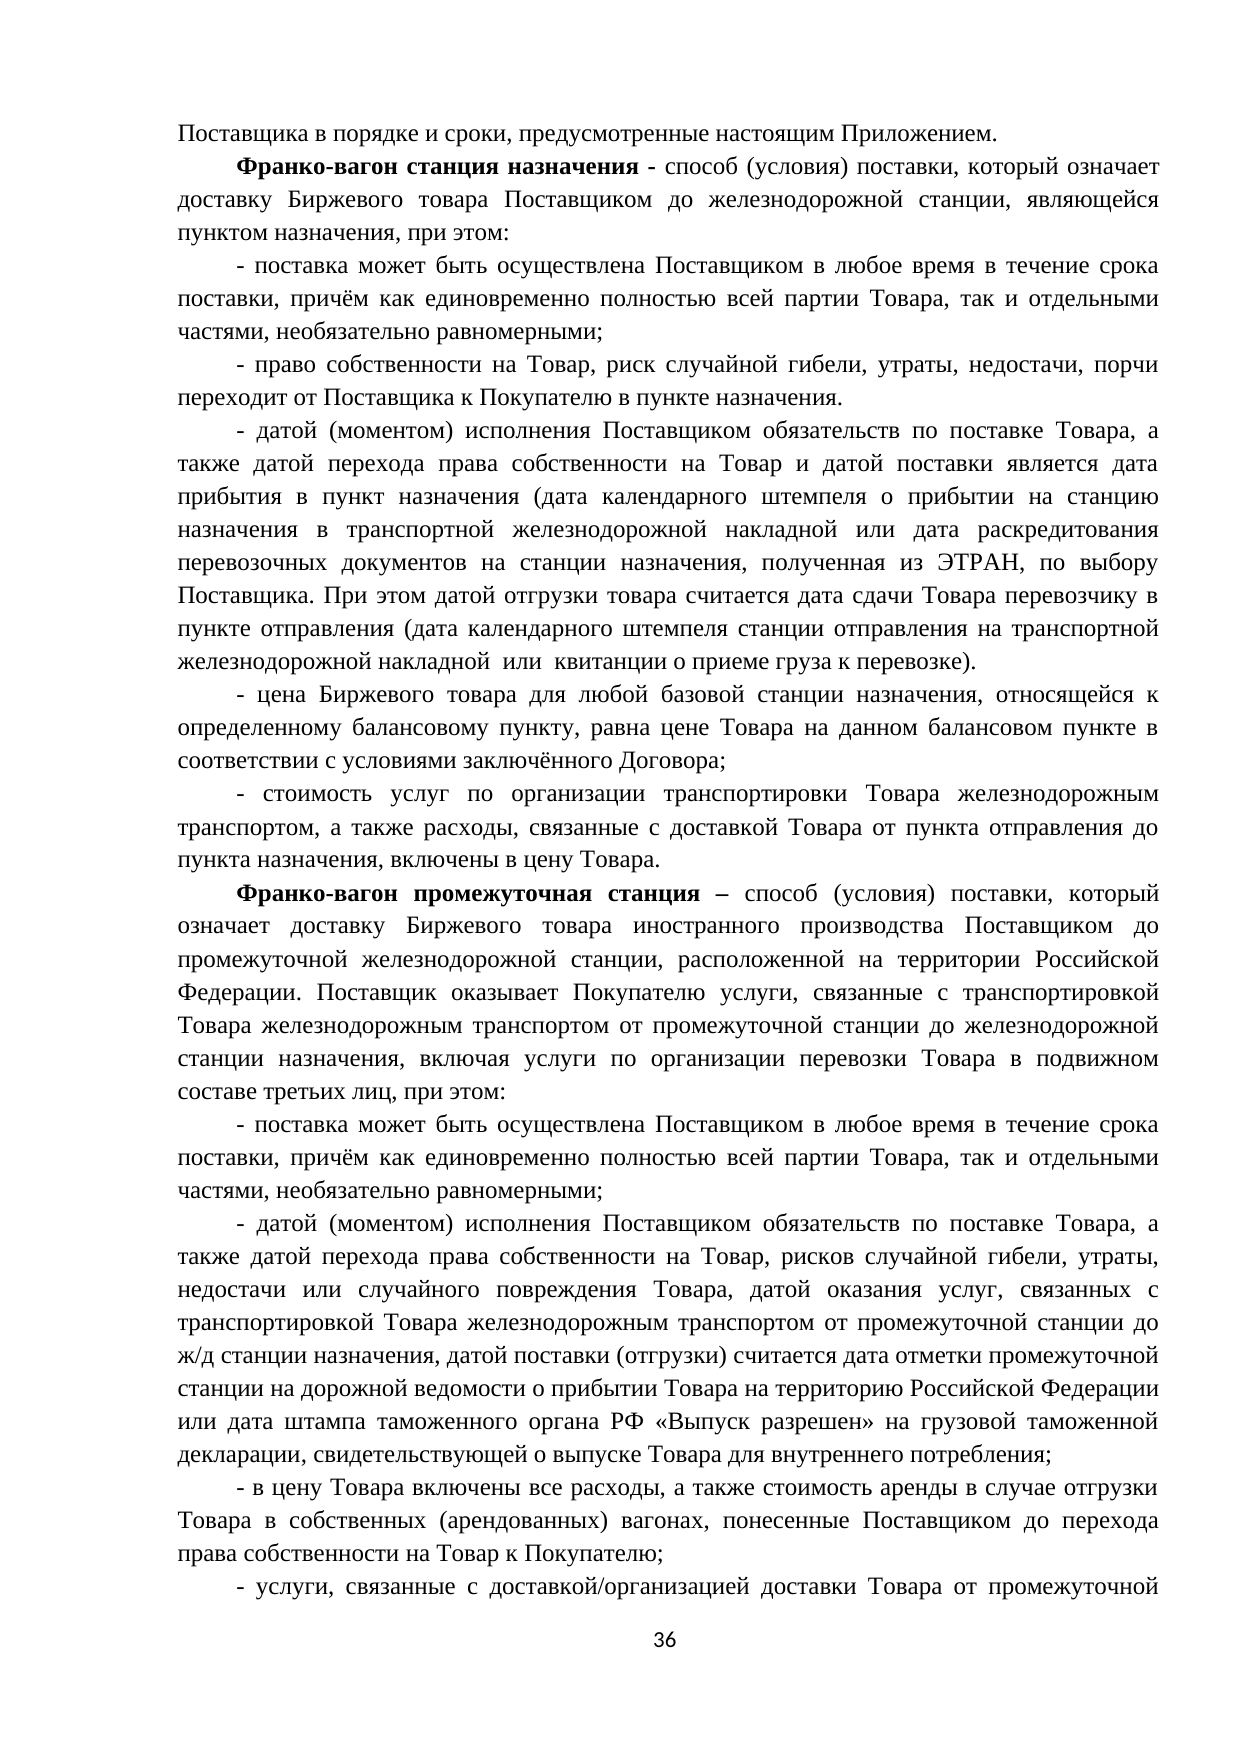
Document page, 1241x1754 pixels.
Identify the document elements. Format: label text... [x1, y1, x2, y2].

text - право собственности на Товар, риск случайной гибели, утраты, недостачи, порчи переходит от Поставщика к Покупателю в пункте назначения. [177, 349, 1160, 411]
text - поставка может быть осуществлена Поставщиком в любое время в течение срока поставки, причём как единовременно полностью всей партии Товара, так и отдельными частями, необязательно равномерными; [177, 250, 1160, 345]
text - датой (моментом) исполнения Поставщиком обязательств по поставке Товара, а также датой перехода права собственности на Товар, рисков случайной гибели, утраты, недостачи или случайного повреждения Товара, датой оказания услуг, связанных с транспортировкой Товара железнодорожным транспортом от промежуточной станции до ж/д станции назначения, датой поставки (отгрузки) считается дата отметки промежуточной станции на дорожной ведомости о прибытии Товара на территорию Российской Федерации или дата штампа таможенного органа РФ «Выпуск разрешен» на грузовой таможенной декларации, свидетельствующей о выпуске Товара для внутреннего потребления; [177, 1208, 1160, 1468]
text - в цену Товара включены все расходы, а также стоимость аренды в случае отгрузки Товара в собственных (арендованных) вагонах, понесенные Поставщиком до перехода права собственности на Товар к Покупателю; [177, 1472, 1160, 1567]
text - стоимость услуг по организации транспортировки Товара железнодорожным транспортом, а также расходы, связанные с доставкой Товара от пункта отправления до пункта назначения, включены в цену Товара. [177, 778, 1160, 873]
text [177, 118, 1160, 147]
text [177, 1571, 1160, 1600]
text - цена Биржевого товара для любой базовой станции назначения, относящейся к определенному балансовому пункту, равна цене Товара на данном балансовом пункте в соответствии с условиями заключённого Договора; [177, 679, 1160, 774]
text Франко-вагон промежуточная станция – способ (условия) поставки, который означает доставку Биржевого товара иностранного производства Поставщиком до промежуточной железнодорожной станции, расположенной на территории Российской Федерации. Поставщик оказывает Покупателю услуги, связанные с транспортировкой Товара железнодорожным транспортом от промежуточной станции до железнодорожной станции назначения, включая услуги по организации перевозки Товара в подвижном составе третьих лиц, при этом: [177, 878, 1160, 1104]
text - поставка может быть осуществлена Поставщиком в любое время в течение срока поставки, причём как единовременно полностью всей партии Товара, так и отдельными частями, необязательно равномерными; [177, 1109, 1160, 1203]
text Франко-вагон станция назначения - способ (условия) поставки, который означает доставку Биржевого товара Поставщиком до железнодорожной станции, являющейся пунктом назначения, при этом: [177, 151, 1160, 246]
text - датой (моментом) исполнения Поставщиком обязательств по поставке Товара, а также датой перехода права собственности на Товар и датой поставки является дата прибытия в пункт назначения (дата календарного штемпеля о прибытии на станцию назначения в транспортной железнодорожной накладной или дата раскредитования перевозочных документов на станции назначения, полученная из ЭТРАН, по выбору Поставщика. При этом датой отгрузки товара считается дата сдачи Товара перевозчику в пункте отправления (дата календарного штемпеля станции отправления на транспортной железнодорожной накладной или квитанции о приеме груза к перевозке). [177, 415, 1160, 675]
